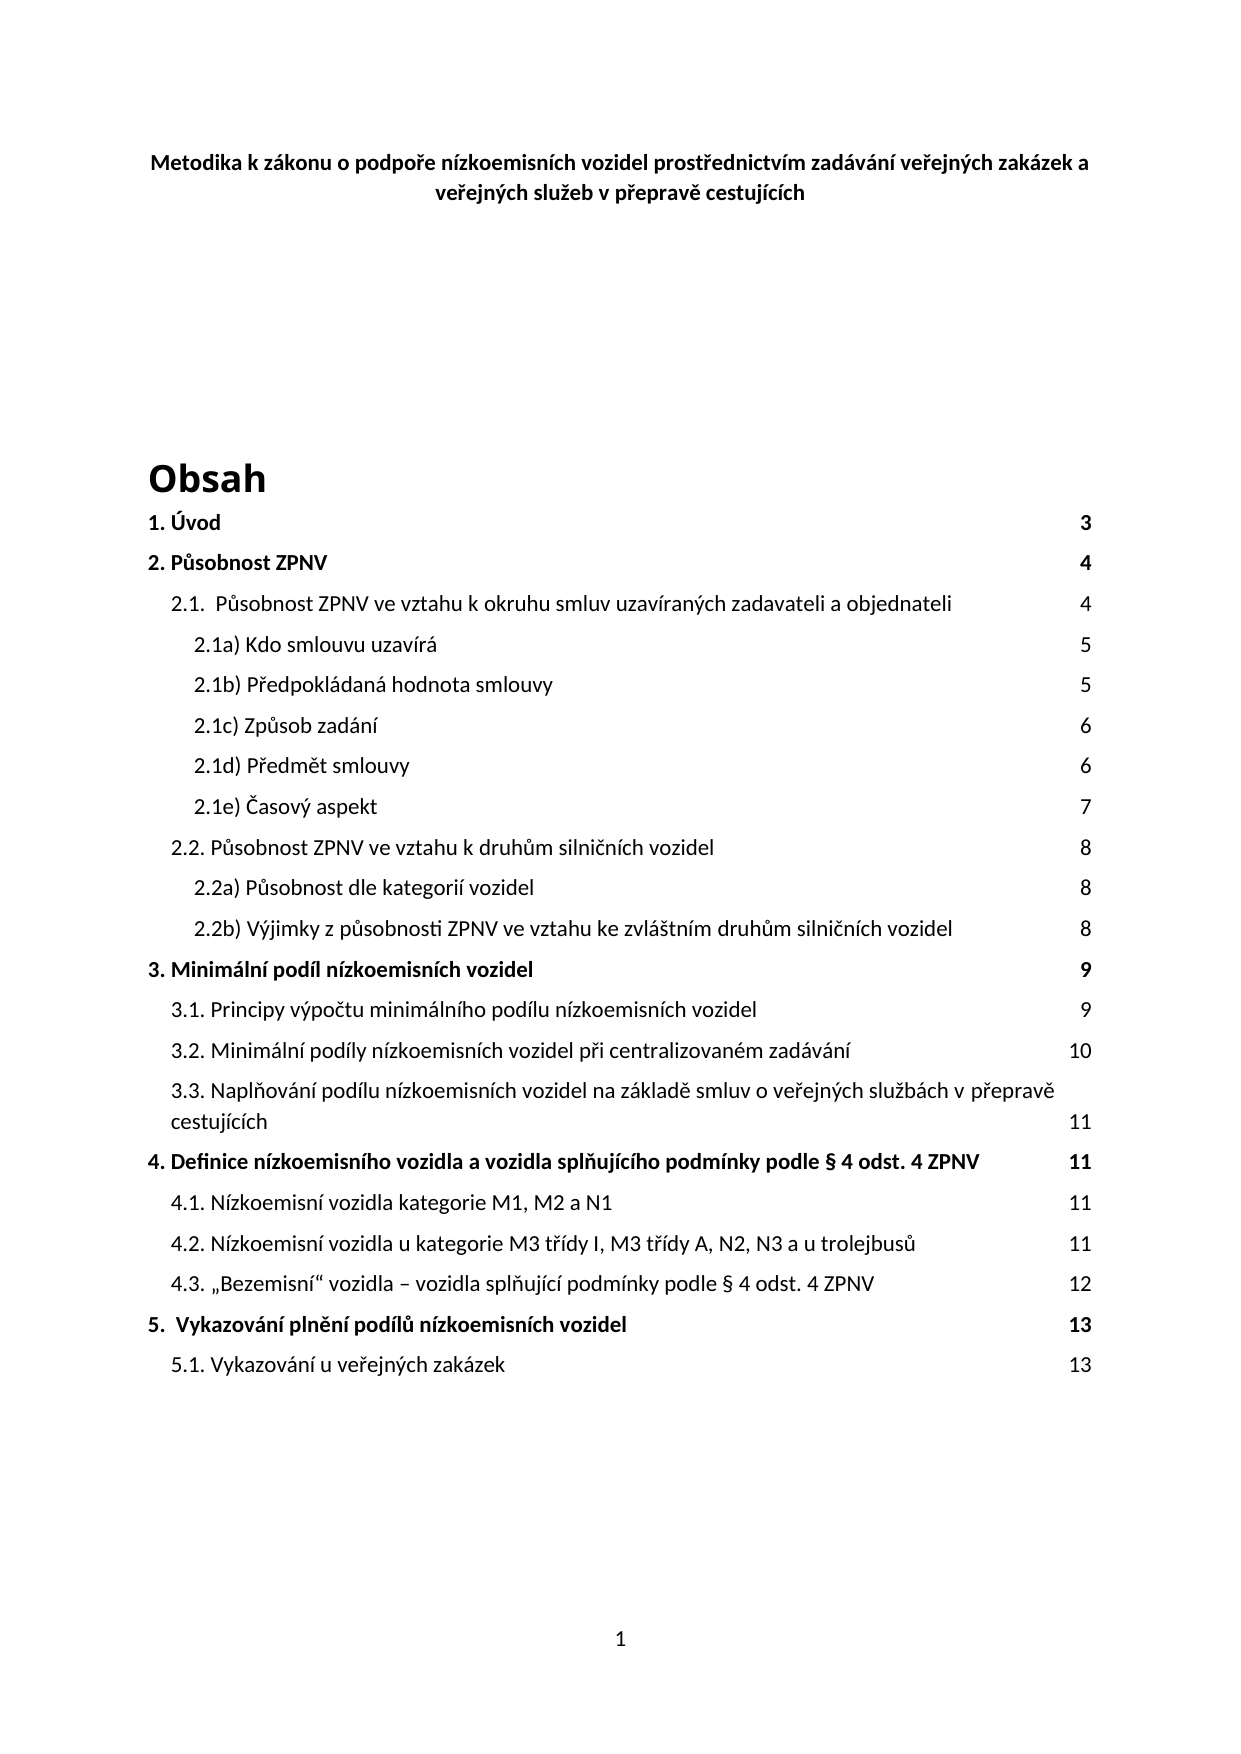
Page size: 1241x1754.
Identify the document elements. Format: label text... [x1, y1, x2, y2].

text Metodika k zákonu o podpoře nízkoemisních vozidel prostřednictvím zadávání veřejných zakázek a veřejných služeb v přepravě cestujících [148, 148, 1093, 206]
